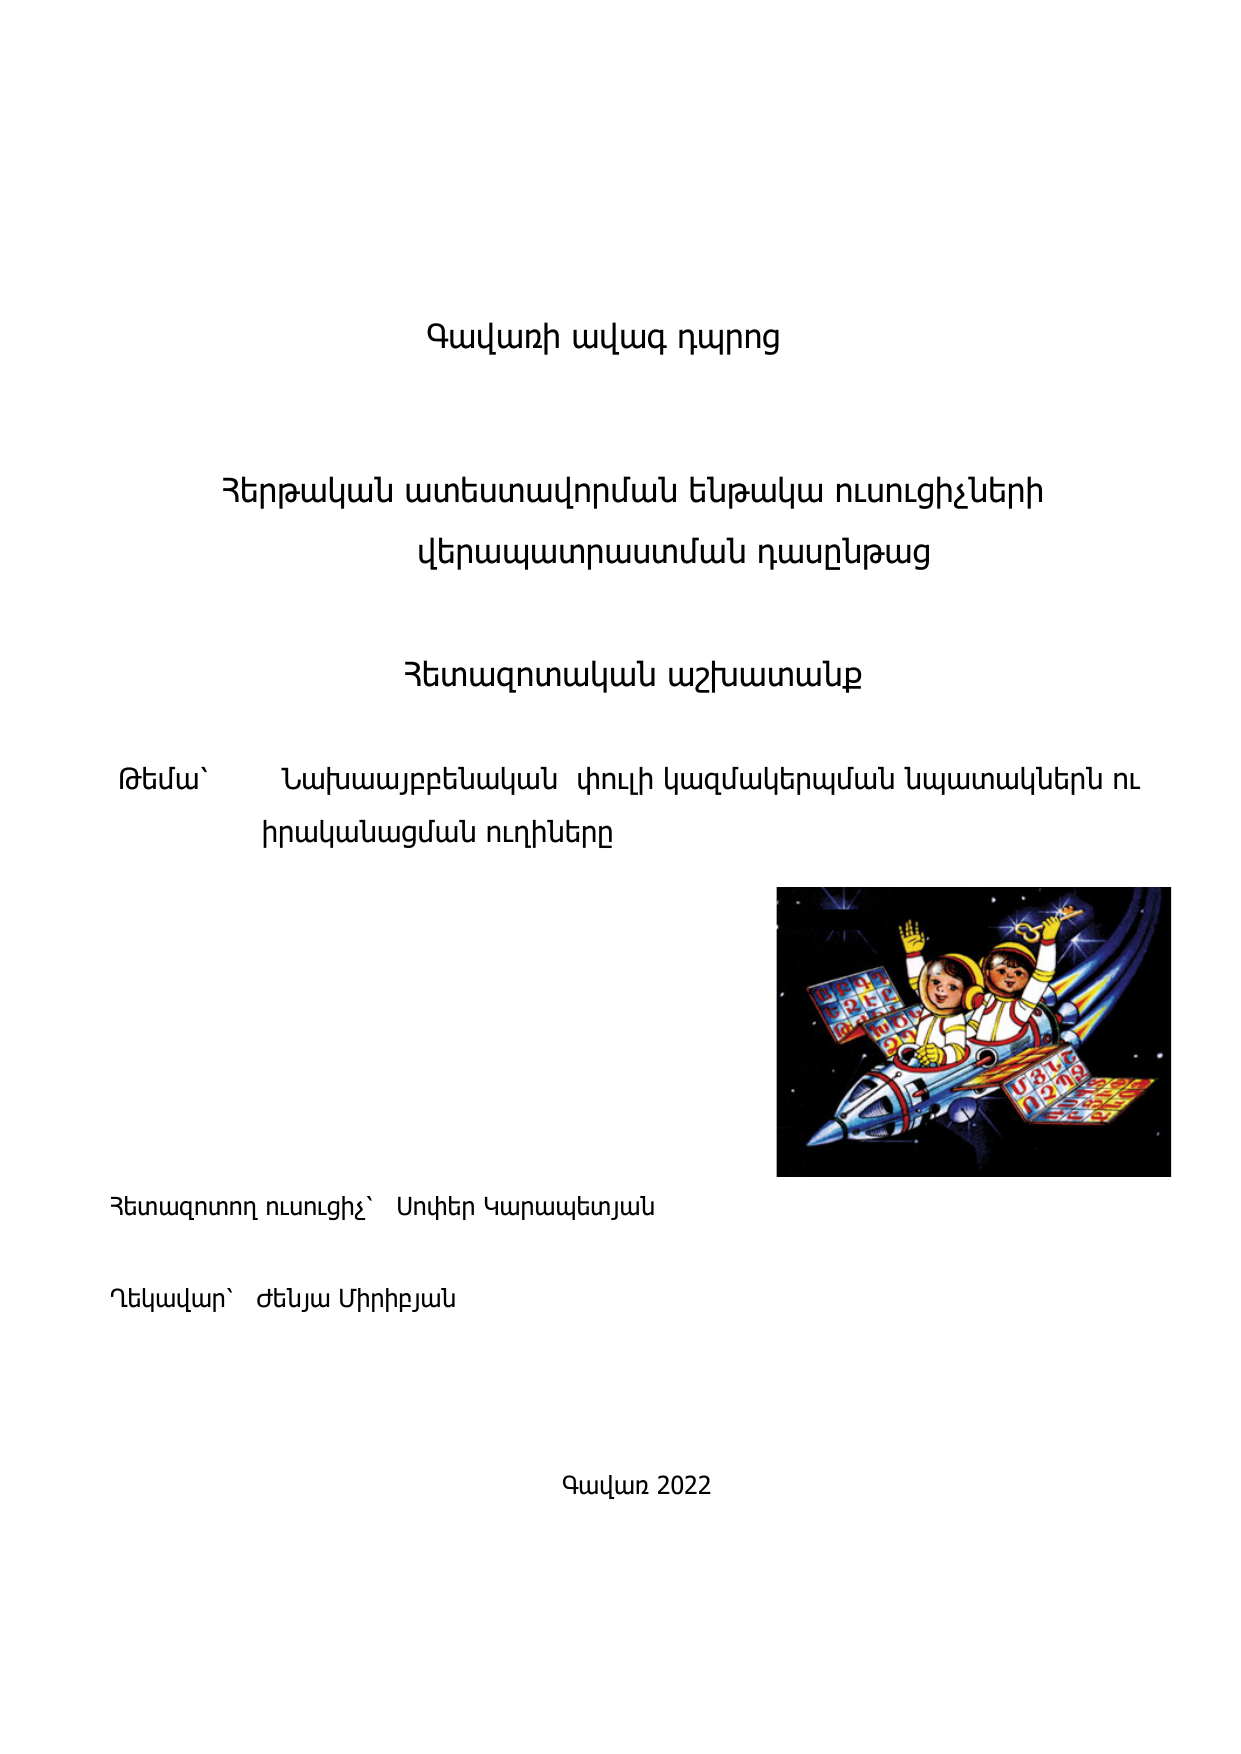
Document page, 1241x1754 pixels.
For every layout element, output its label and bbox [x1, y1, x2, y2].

picture [776, 887, 1172, 1177]
